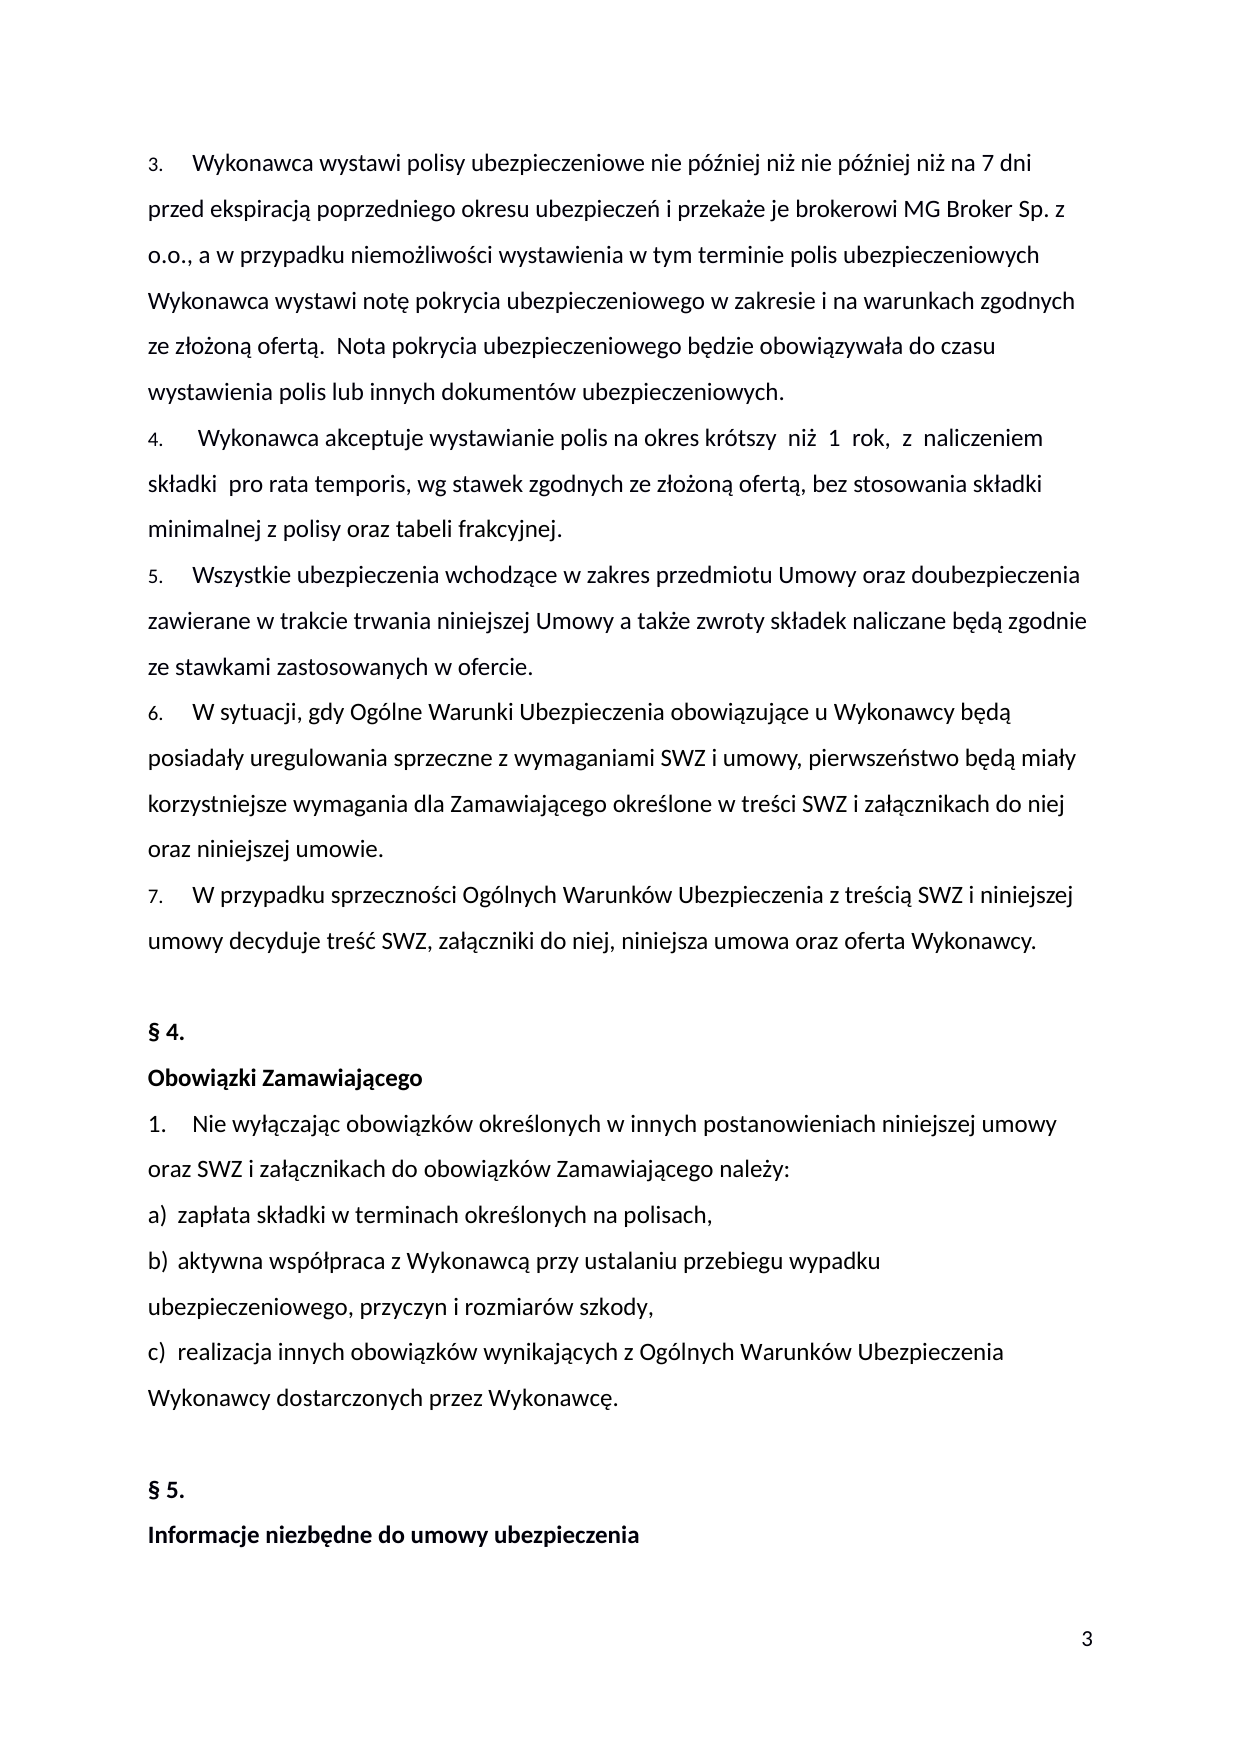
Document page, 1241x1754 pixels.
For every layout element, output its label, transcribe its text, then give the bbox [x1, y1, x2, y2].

text § 5. [148, 1474, 1093, 1504]
text Obowiązki Zamawiającego [148, 1062, 1093, 1093]
list zapłata składki w terminach określonych na polisach, [148, 1199, 1093, 1230]
list aktywna współpraca z Wykonawcą przy ustalaniu przebiegu wypadku ubezpieczeniowego, przyczyn i rozmiarów szkody, [148, 1245, 1093, 1321]
list Nie wyłączając obowiązków określonych w innych postanowieniach niniejszej umowy oraz SWZ i załącznikach do obowiązków Zamawiającego należy: [148, 1108, 1093, 1184]
list W przypadku sprzeczności Ogólnych Warunków Ubezpieczenia z treścią SWZ i niniejszej umowy decyduje treść SWZ, załączniki do niej, niniejsza umowa oraz oferta Wykonawcy. [148, 879, 1093, 956]
list W sytuacji, gdy Ogólne Warunki Ubezpieczenia obowiązujące u Wykonawcy będą posiadały uregulowania sprzeczne z wymaganiami SWZ i umowy, pierwszeństwo będą miały korzystniejsze wymagania dla Zamawiającego określone w treści SWZ i załącznikach do niej oraz niniejszej umowie. [148, 696, 1093, 864]
list Wykonawca wystawi polisy ubezpieczeniowe nie później niż nie później niż na 7 dni przed ekspiracją poprzedniego okresu ubezpieczeń i przekaże je brokerowi MG Broker Sp. z o.o., a w przypadku niemożliwości wystawienia w tym terminie polis ubezpieczeniowych Wykonawca wystawi notę pokrycia ubezpieczeniowego w zakresie i na warunkach zgodnych ze złożoną ofertą. Nota pokrycia ubezpieczeniowego będzie obowiązywała do czasu wystawienia polis lub innych dokumentów ubezpieczeniowych. [148, 148, 1093, 407]
list Wszystkie ubezpieczenia wchodzące w zakres przedmiotu Umowy oraz doubezpieczenia zawierane w trakcie trwania niniejszej Umowy a także zwroty składek naliczane będą zgodnie ze stawkami zastosowanych w ofercie. [148, 559, 1093, 681]
text Informacje niezbędne do umowy ubezpieczenia [148, 1519, 1093, 1550]
list realizacja innych obowiązków wynikających z Ogólnych Warunków Ubezpieczenia Wykonawcy dostarczonych przez Wykonawcę. [148, 1337, 1093, 1413]
list Wykonawca akceptuje wystawianie polis na okres krótszy niż 1 rok, z naliczeniem składki pro rata temporis, wg stawek zgodnych ze złożoną ofertą, bez stosowania składki minimalnej z polisy oraz tabeli frakcyjnej. [148, 422, 1093, 544]
text § 4. [148, 1016, 1093, 1047]
